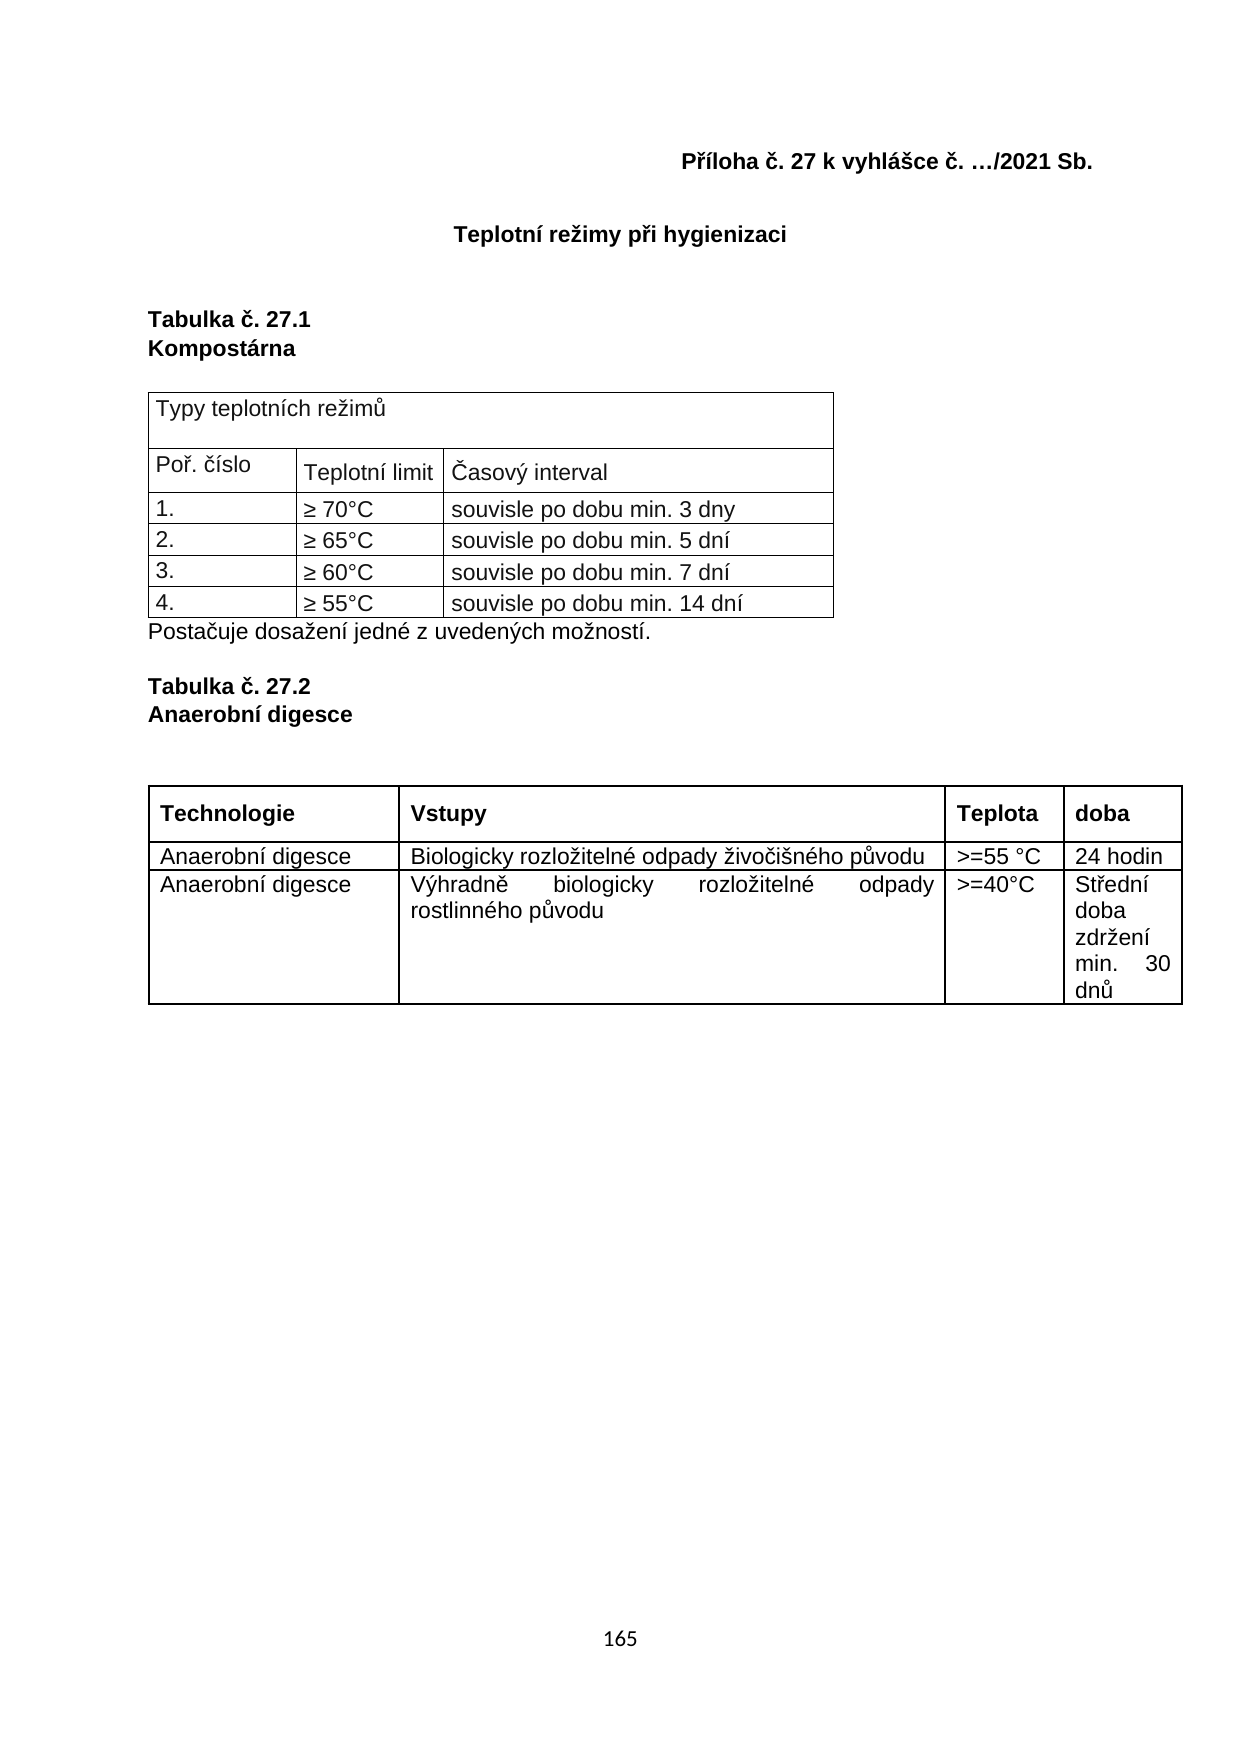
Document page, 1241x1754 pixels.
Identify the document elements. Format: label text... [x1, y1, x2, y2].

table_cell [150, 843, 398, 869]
text Tabulka č. 27.1 [148, 306, 1093, 333]
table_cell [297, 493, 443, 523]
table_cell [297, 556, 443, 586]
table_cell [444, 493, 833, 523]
text Teplotní režimy při hygienizaci [148, 221, 1093, 247]
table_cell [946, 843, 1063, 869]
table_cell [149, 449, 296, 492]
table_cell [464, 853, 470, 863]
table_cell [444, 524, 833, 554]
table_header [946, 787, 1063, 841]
text Tabulka č. 27.2 [148, 673, 1093, 699]
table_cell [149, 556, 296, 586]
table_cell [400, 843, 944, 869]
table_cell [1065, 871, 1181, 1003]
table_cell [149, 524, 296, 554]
text Příloha č. 27 k vyhlášce č. …/2021 Sb. [148, 148, 1093, 174]
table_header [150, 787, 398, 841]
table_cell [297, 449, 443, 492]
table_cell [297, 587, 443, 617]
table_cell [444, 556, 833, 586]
text Anaerobní digesce [148, 701, 1093, 728]
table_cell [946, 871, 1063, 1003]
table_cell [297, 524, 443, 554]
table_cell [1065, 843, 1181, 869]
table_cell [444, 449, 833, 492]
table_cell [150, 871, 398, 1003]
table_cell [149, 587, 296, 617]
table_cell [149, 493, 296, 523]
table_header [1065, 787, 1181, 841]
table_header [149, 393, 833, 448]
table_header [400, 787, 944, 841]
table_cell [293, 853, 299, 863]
text Kompostárna [148, 335, 1093, 361]
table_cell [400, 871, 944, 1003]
text Postačuje dosažení jedné z uvedených možností. [148, 618, 1093, 644]
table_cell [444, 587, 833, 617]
